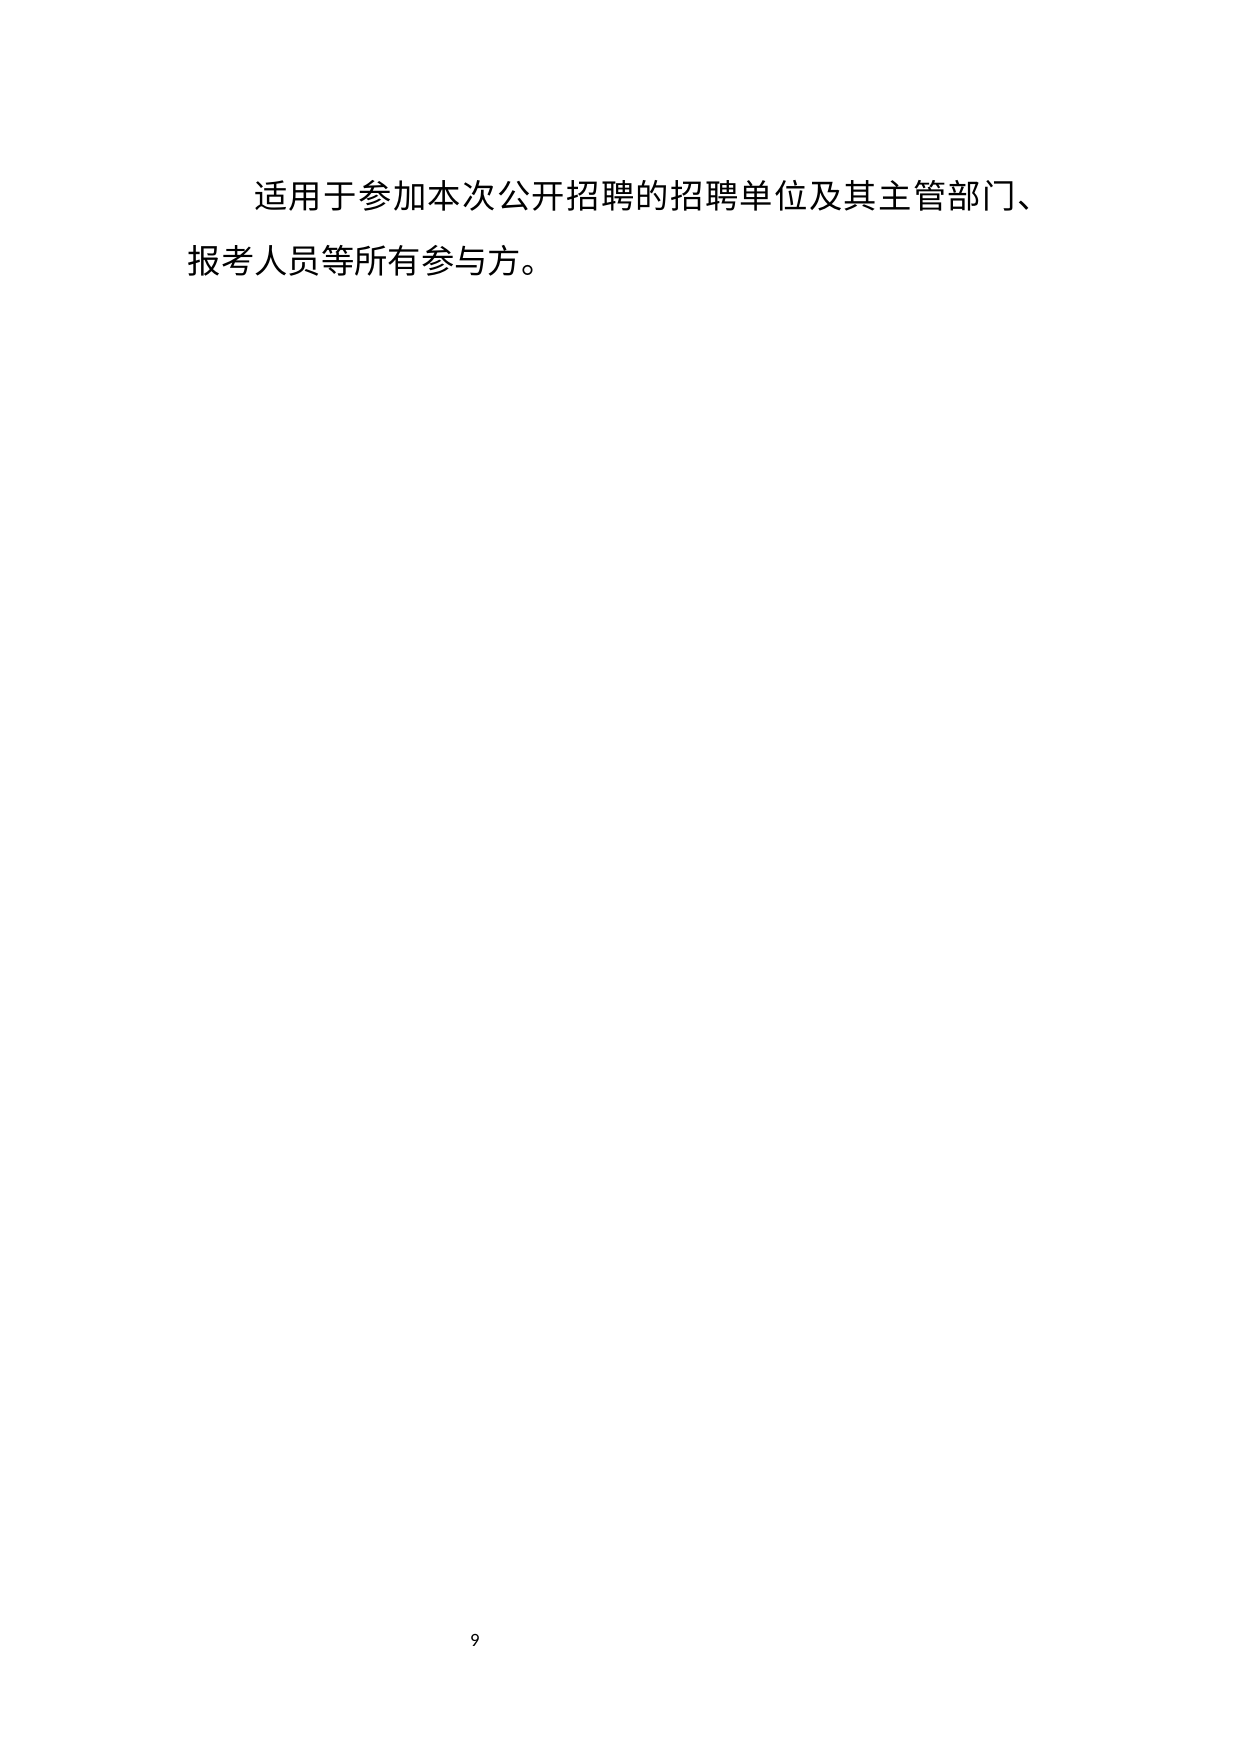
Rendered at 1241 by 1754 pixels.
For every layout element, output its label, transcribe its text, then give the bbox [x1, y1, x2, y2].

text 适用于参加本次公开招聘的招聘单位及其主管部门、报考人员等所有参与方。 [187, 162, 1053, 292]
